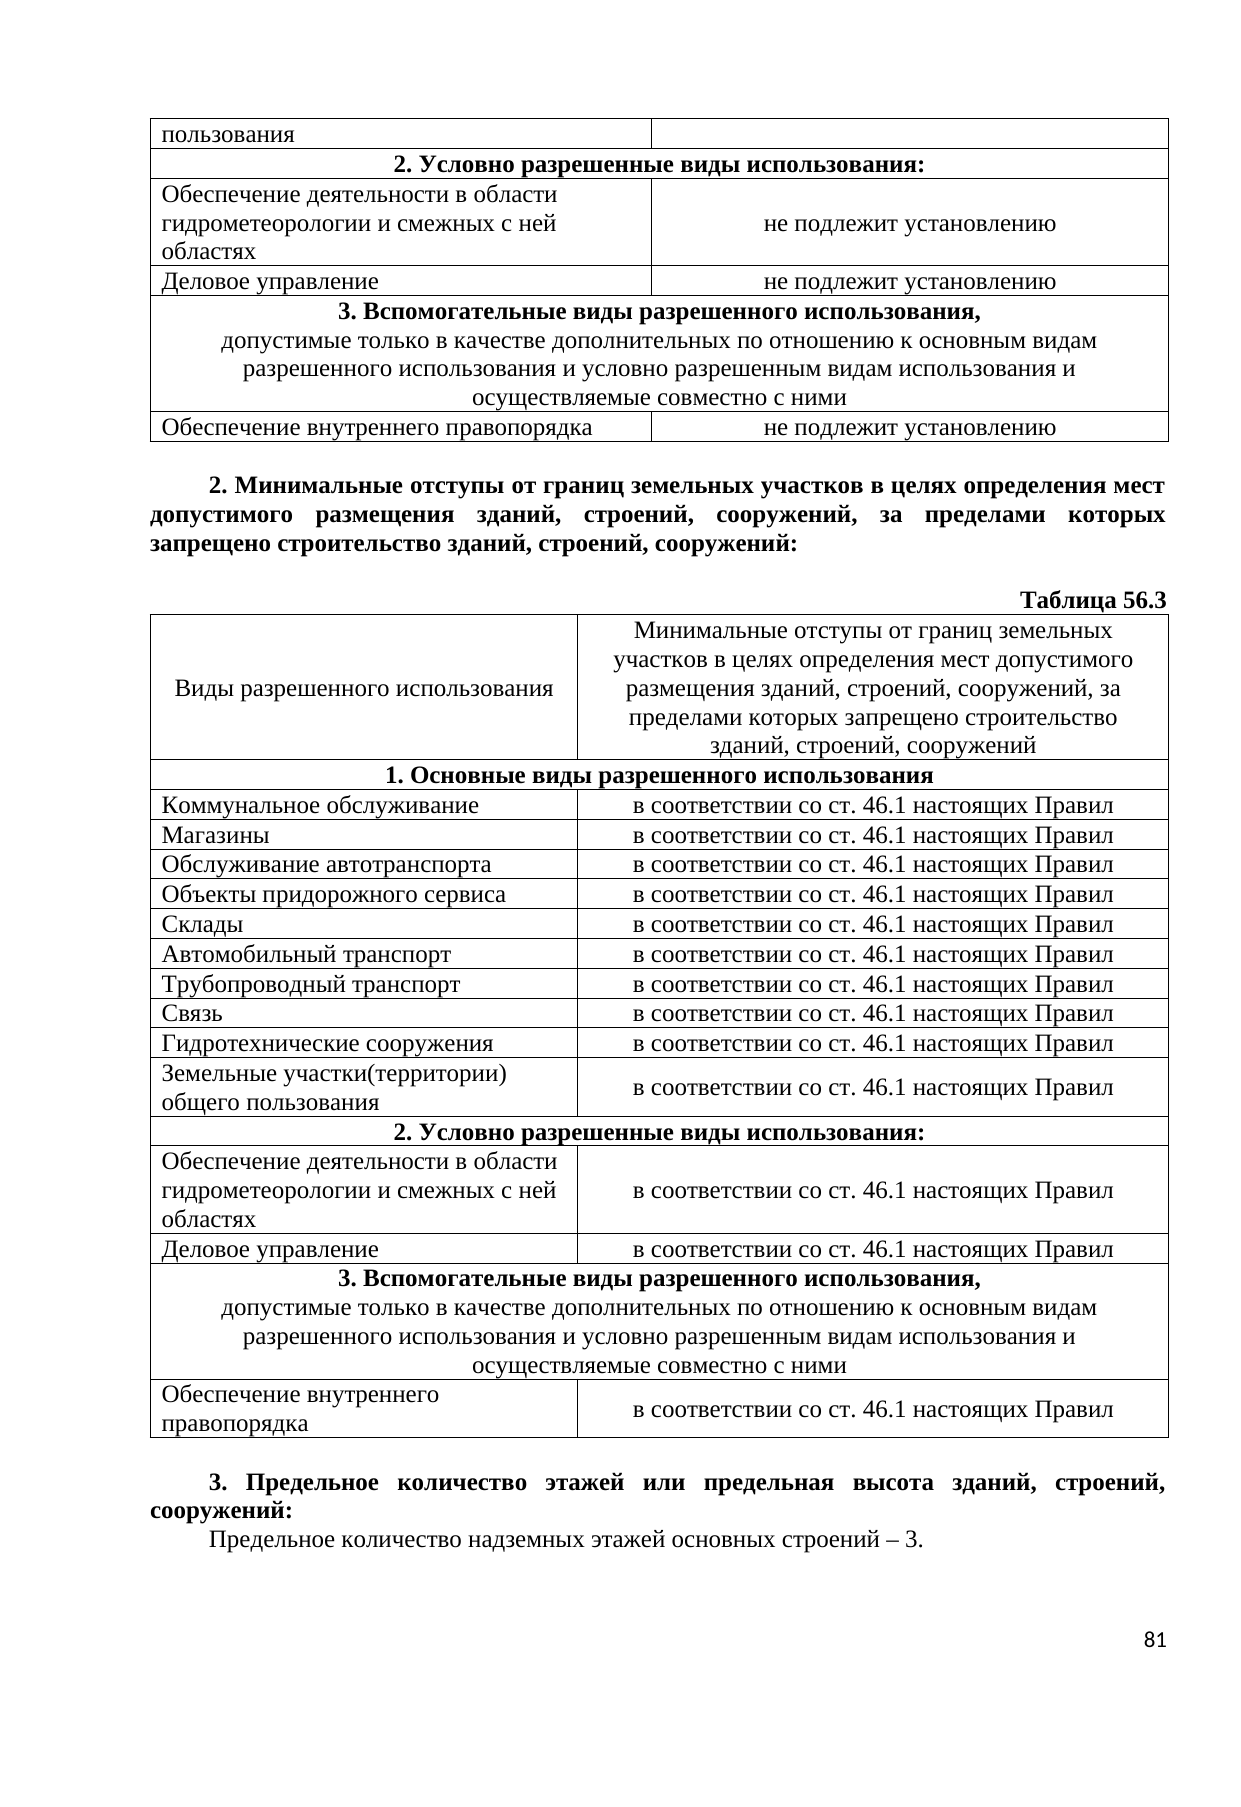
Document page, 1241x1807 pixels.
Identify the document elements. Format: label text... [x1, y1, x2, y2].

table_cell Земельные участки(территории) общего пользования [151, 1058, 577, 1116]
table_cell Обеспечение деятельности в области гидрометеорологии и смежных с ней областях [151, 179, 651, 265]
table_cell не подлежит установлению [652, 412, 1168, 441]
table_cell 2. Условно разрешенные виды использования: [151, 1117, 1168, 1145]
table_cell Обслуживание автотранспорта [151, 850, 577, 878]
text Таблица 56.3 [150, 586, 1167, 614]
table_cell в соответствии со ст. 46.1 настоящих Правил [578, 939, 1168, 968]
table_cell в соответствии со ст. 46.1 настоящих Правил [578, 969, 1168, 997]
table_cell Трубопроводный транспорт [151, 969, 577, 997]
text 3. Предельное количество этажей или предельная высота зданий, строений, сооружений: [150, 1467, 1167, 1524]
table_cell в соответствии со ст. 46.1 настоящих Правил [578, 879, 1168, 908]
table_cell в соответствии со ст. 46.1 настоящих Правил [578, 1234, 1168, 1262]
table_cell в соответствии со ст. 46.1 настоящих Правил [578, 1028, 1168, 1057]
table_cell 3. Вспомогательные виды разрешенного использования, допустимые только в качестве дополнительных по отношению к основным видам разрешенного использования и условно разрешенным видам использования и осуществляемые совместно с ними [151, 1264, 1168, 1378]
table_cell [652, 119, 1168, 148]
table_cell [151, 119, 651, 148]
table_cell в соответствии со ст. 46.1 настоящих Правил [578, 1380, 1168, 1437]
table_cell в соответствии со ст. 46.1 настоящих Правил [578, 850, 1168, 878]
table_cell 1. Основные виды разрешенного использования [151, 760, 1168, 789]
table_cell Деловое управление [151, 1234, 577, 1262]
table_cell Магазины [151, 820, 577, 848]
table_cell в соответствии со ст. 46.1 настоящих Правил [578, 909, 1168, 938]
table_cell в соответствии со ст. 46.1 настоящих Правил [578, 790, 1168, 819]
table_header Минимальные отступы от границ земельных участков в целях определения мест допустимого размещения зданий, строений, сооружений, за пределами которых запрещено строительство зданий, строений, сооружений [578, 615, 1168, 759]
table_cell Связь [151, 999, 577, 1027]
table_cell 3. Вспомогательные виды разрешенного использования, допустимые только в качестве дополнительных по отношению к основным видам разрешенного использования и условно разрешенным видам использования и осуществляемые совместно с ними [151, 296, 1168, 411]
table_cell не подлежит установлению [652, 266, 1168, 295]
table_cell 2. Условно разрешенные виды использования: [151, 149, 1168, 178]
table_cell Обеспечение внутреннего правопорядка [151, 412, 651, 441]
table_cell Объекты придорожного сервиса [151, 879, 577, 908]
table_cell Гидротехнические сооружения [151, 1028, 577, 1057]
table_cell не подлежит установлению [652, 179, 1168, 265]
table_cell в соответствии со ст. 46.1 настоящих Правил [578, 820, 1168, 848]
table_cell Обеспечение внутреннего правопорядка [151, 1380, 577, 1437]
table_cell Коммунальное обслуживание [151, 790, 577, 819]
table_cell в соответствии со ст. 46.1 настоящих Правил [578, 1146, 1168, 1233]
text Предельное количество надземных этажей основных строений – 3. [150, 1524, 1167, 1553]
table_cell Обеспечение деятельности в области гидрометеорологии и смежных с ней областях [151, 1146, 577, 1233]
table_cell Автомобильный транспорт [151, 939, 577, 968]
table_cell Деловое управление [151, 266, 651, 295]
table_header Виды разрешенного использования [151, 615, 577, 759]
text 2. Минимальные отступы от границ земельных участков в целях определения мест допустимого размещения зданий, строений, сооружений, за пределами которых запрещено строительство зданий, строений, сооружений: [150, 471, 1167, 557]
table_cell в соответствии со ст. 46.1 настоящих Правил [578, 999, 1168, 1027]
table_cell Склады [151, 909, 577, 938]
table_cell в соответствии со ст. 46.1 настоящих Правил [578, 1058, 1168, 1116]
